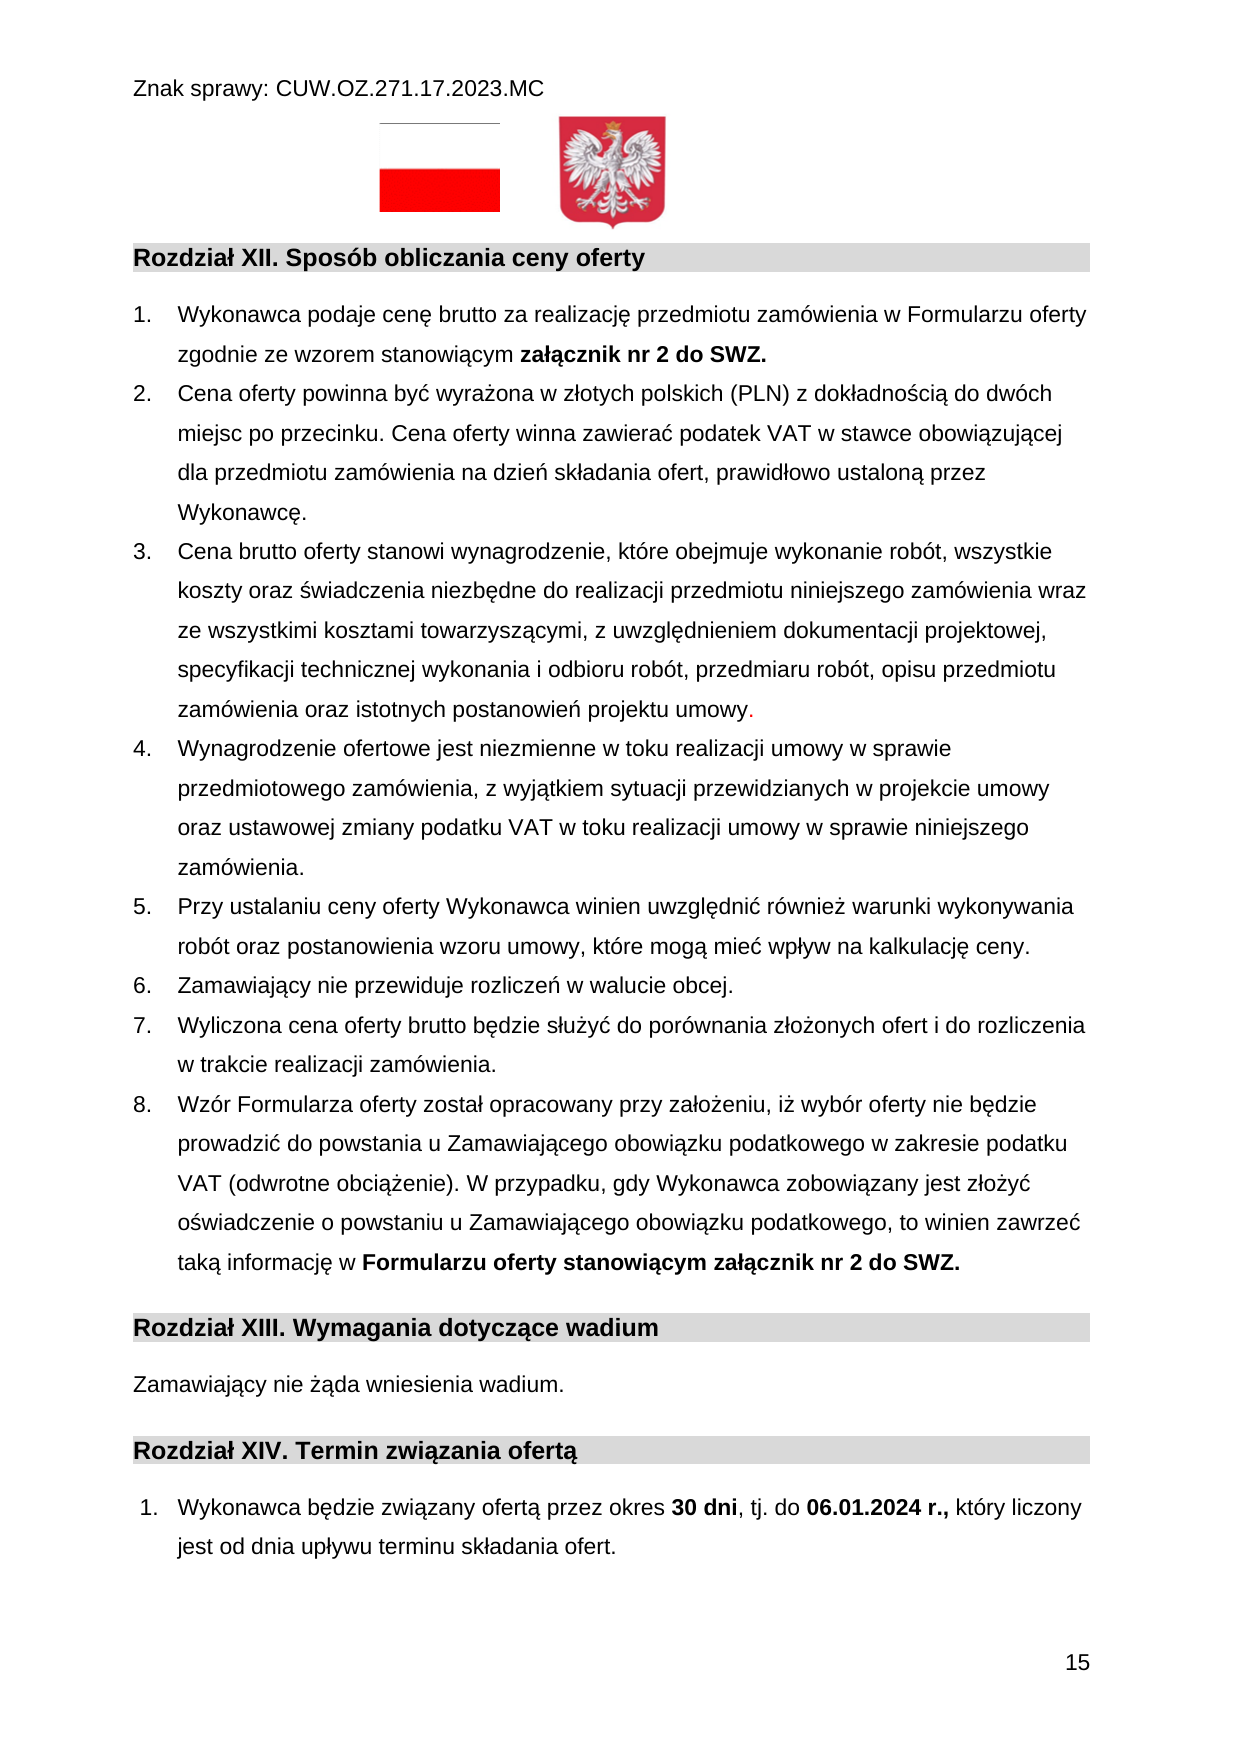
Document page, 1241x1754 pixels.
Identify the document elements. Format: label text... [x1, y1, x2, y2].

list Przy ustalaniu ceny oferty Wykonawca winien uwzględnić również warunki wykonywania robót oraz postanowienia wzoru umowy, które mogą mieć wpływ na kalkulację ceny. [133, 893, 1090, 959]
text Zamawiający nie żąda wniesienia wadium. [133, 1371, 1090, 1397]
list Wyliczona cena oferty brutto będzie służyć do porównania złożonych ofert i do rozliczenia w trakcie realizacji zamówienia. [133, 1012, 1090, 1078]
list Cena brutto oferty stanowi wynagrodzenie, które obejmuje wykonanie robót, wszystkie koszty oraz świadczenia niezbędne do realizacji przedmiotu niniejszego zamówienia wraz ze wszystkimi kosztami towarzyszącymi, z uwzględnieniem dokumentacji projektowej, specyfikacji technicznej wykonania i odbioru robót, przedmiaru robót, opisu przedmiotu zamówienia oraz istotnych postanowień projektu umowy. [133, 538, 1090, 722]
list Wzór Formularza oferty został opracowany przy założeniu, iż wybór oferty nie będzie prowadzić do powstania u Zamawiającego obowiązku podatkowego w zakresie podatku VAT (odwrotne obciążenie). W przypadku, gdy Wykonawca zobowiązany jest złożyć oświadczenie o powstaniu u Zamawiającego obowiązku podatkowego, to winien zawrzeć taką informację w Formularzu oferty stanowiącym załącznik nr 2 do SWZ. [133, 1091, 1090, 1275]
list Wynagrodzenie ofertowe jest niezmienne w toku realizacji umowy w sprawie przedmiotowego zamówienia, z wyjątkiem sytuacji przewidzianych w projekcie umowy oraz ustawowej zmiany podatku VAT w toku realizacji umowy w sprawie niniejszego zamówienia. [133, 735, 1090, 880]
subtitle Rozdział XII. Sposób obliczania ceny oferty [133, 243, 1090, 272]
subtitle Rozdział XIII. Wymagania dotyczące wadium [133, 1313, 1090, 1342]
picture [378, 105, 745, 240]
list Zamawiający nie przewiduje rozliczeń w walucie obcej. [133, 972, 1090, 999]
list Wykonawca podaje cenę brutto za realizację przedmiotu zamówienia w Formularzu oferty zgodnie ze wzorem stanowiącym załącznik nr 2 do SWZ. [133, 301, 1090, 367]
list Wykonawca będzie związany ofertą przez okres 30 dni, tj. do 06.01.2024 r., który liczony jest od dnia upływu terminu składania ofert. [139, 1494, 1090, 1559]
subtitle Rozdział XIV. Termin związania ofertą [133, 1436, 1090, 1464]
list Cena oferty powinna być wyrażona w złotych polskich (PLN) z dokładnością do dwóch miejsc po przecinku. Cena oferty winna zawierać podatek VAT w stawce obowiązującej dla przedmiotu zamówienia na dzień składania ofert, prawidłowo ustaloną przez Wykonawcę. [133, 380, 1090, 525]
